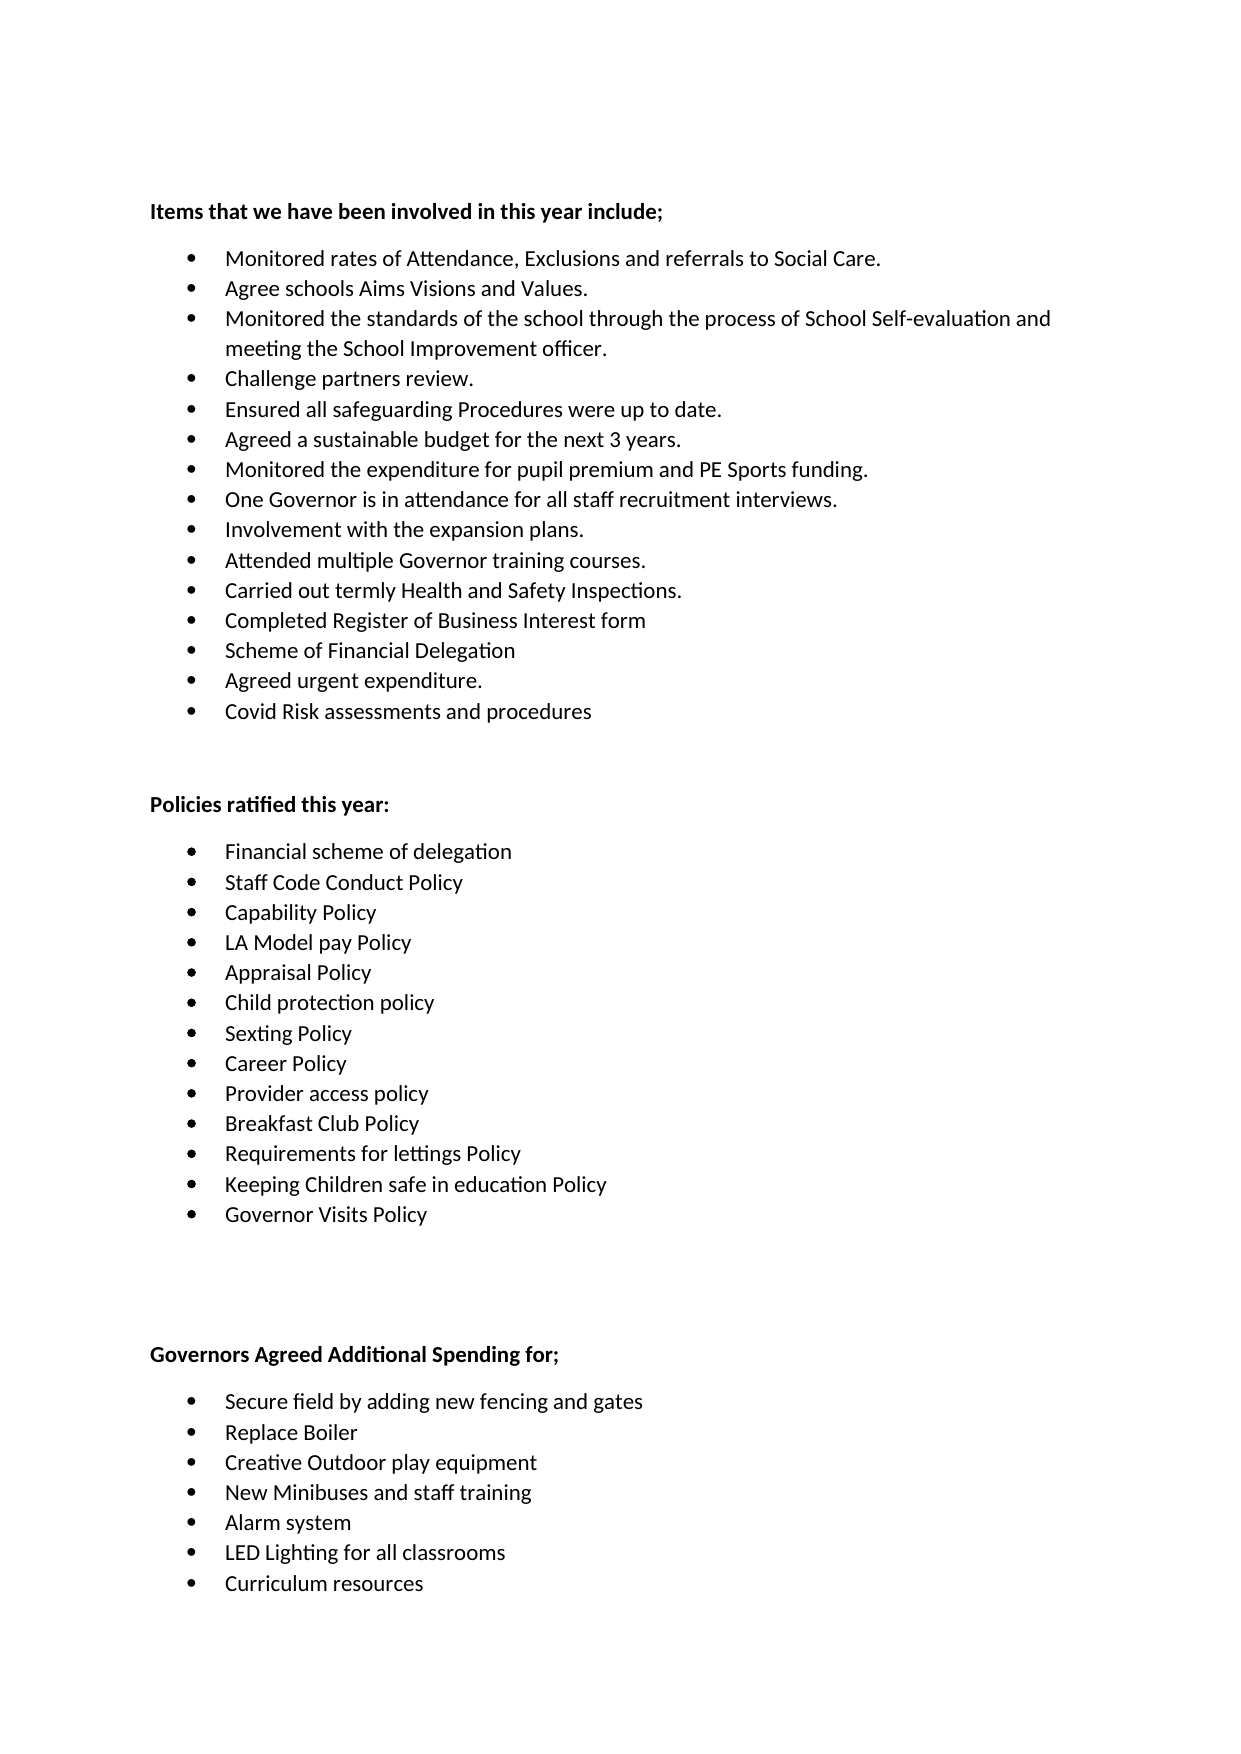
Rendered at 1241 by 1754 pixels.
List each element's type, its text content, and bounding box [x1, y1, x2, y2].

list Breakfast Club Policy [187, 1109, 1090, 1137]
list LA Model pay Policy [187, 928, 1090, 956]
list LED Lighting for all classrooms [187, 1538, 1090, 1567]
list Carried out termly Health and Safety Inspections. [187, 576, 1090, 604]
list Child protection policy [187, 988, 1090, 1017]
list Scheme of Financial Delegation [187, 636, 1090, 664]
list Challenge partners review. [187, 364, 1090, 393]
list Agreed urgent expenditure. [187, 667, 1090, 695]
text Items that we have been involved in this year include; [150, 197, 1090, 225]
list One Governor is in attendance for all staff recruitment interviews. [187, 485, 1090, 513]
list Agreed a sustainable budget for the next 3 years. [187, 425, 1090, 453]
list Creative Outdoor play equipment [187, 1448, 1090, 1476]
list Requirements for lettings Policy [187, 1139, 1090, 1168]
list Involvement with the expansion plans. [187, 516, 1090, 544]
text Governors Agreed Additional Spending for; [150, 1341, 1090, 1369]
list Career Policy [187, 1049, 1090, 1077]
list Monitored the standards of the school through the process of School Self-evaluation and meeting the School Improvement officer. [187, 304, 1090, 362]
list Staff Code Conduct Policy [187, 868, 1090, 896]
list Covid Risk assessments and procedures [187, 697, 1090, 725]
list Curriculum resources [187, 1569, 1090, 1597]
list Completed Register of Business Interest form [187, 606, 1090, 634]
text Policies ratified this year: [150, 791, 1090, 819]
list Appraisal Policy [187, 958, 1090, 986]
list Keeping Children safe in education Policy [187, 1170, 1090, 1198]
list Monitored the expenditure for pupil premium and PE Sports funding. [187, 455, 1090, 483]
list Agree schools Aims Visions and Values. [187, 274, 1090, 302]
list Provider access policy [187, 1079, 1090, 1107]
list New Minibuses and staff training [187, 1478, 1090, 1506]
list Sexting Policy [187, 1019, 1090, 1047]
list Ensured all safeguarding Procedures were up to date. [187, 395, 1090, 423]
list Monitored rates of Attendance, Exclusions and referrals to Social Care. [187, 244, 1090, 272]
list Financial scheme of delegation [187, 837, 1090, 866]
list Replace Boiler [187, 1418, 1090, 1446]
list Governor Visits Policy [187, 1200, 1090, 1228]
list Alarm system [187, 1508, 1090, 1536]
list Attended multiple Governor training courses. [187, 546, 1090, 574]
list Capability Policy [187, 898, 1090, 926]
list Secure field by adding new fencing and gates [187, 1387, 1090, 1416]
